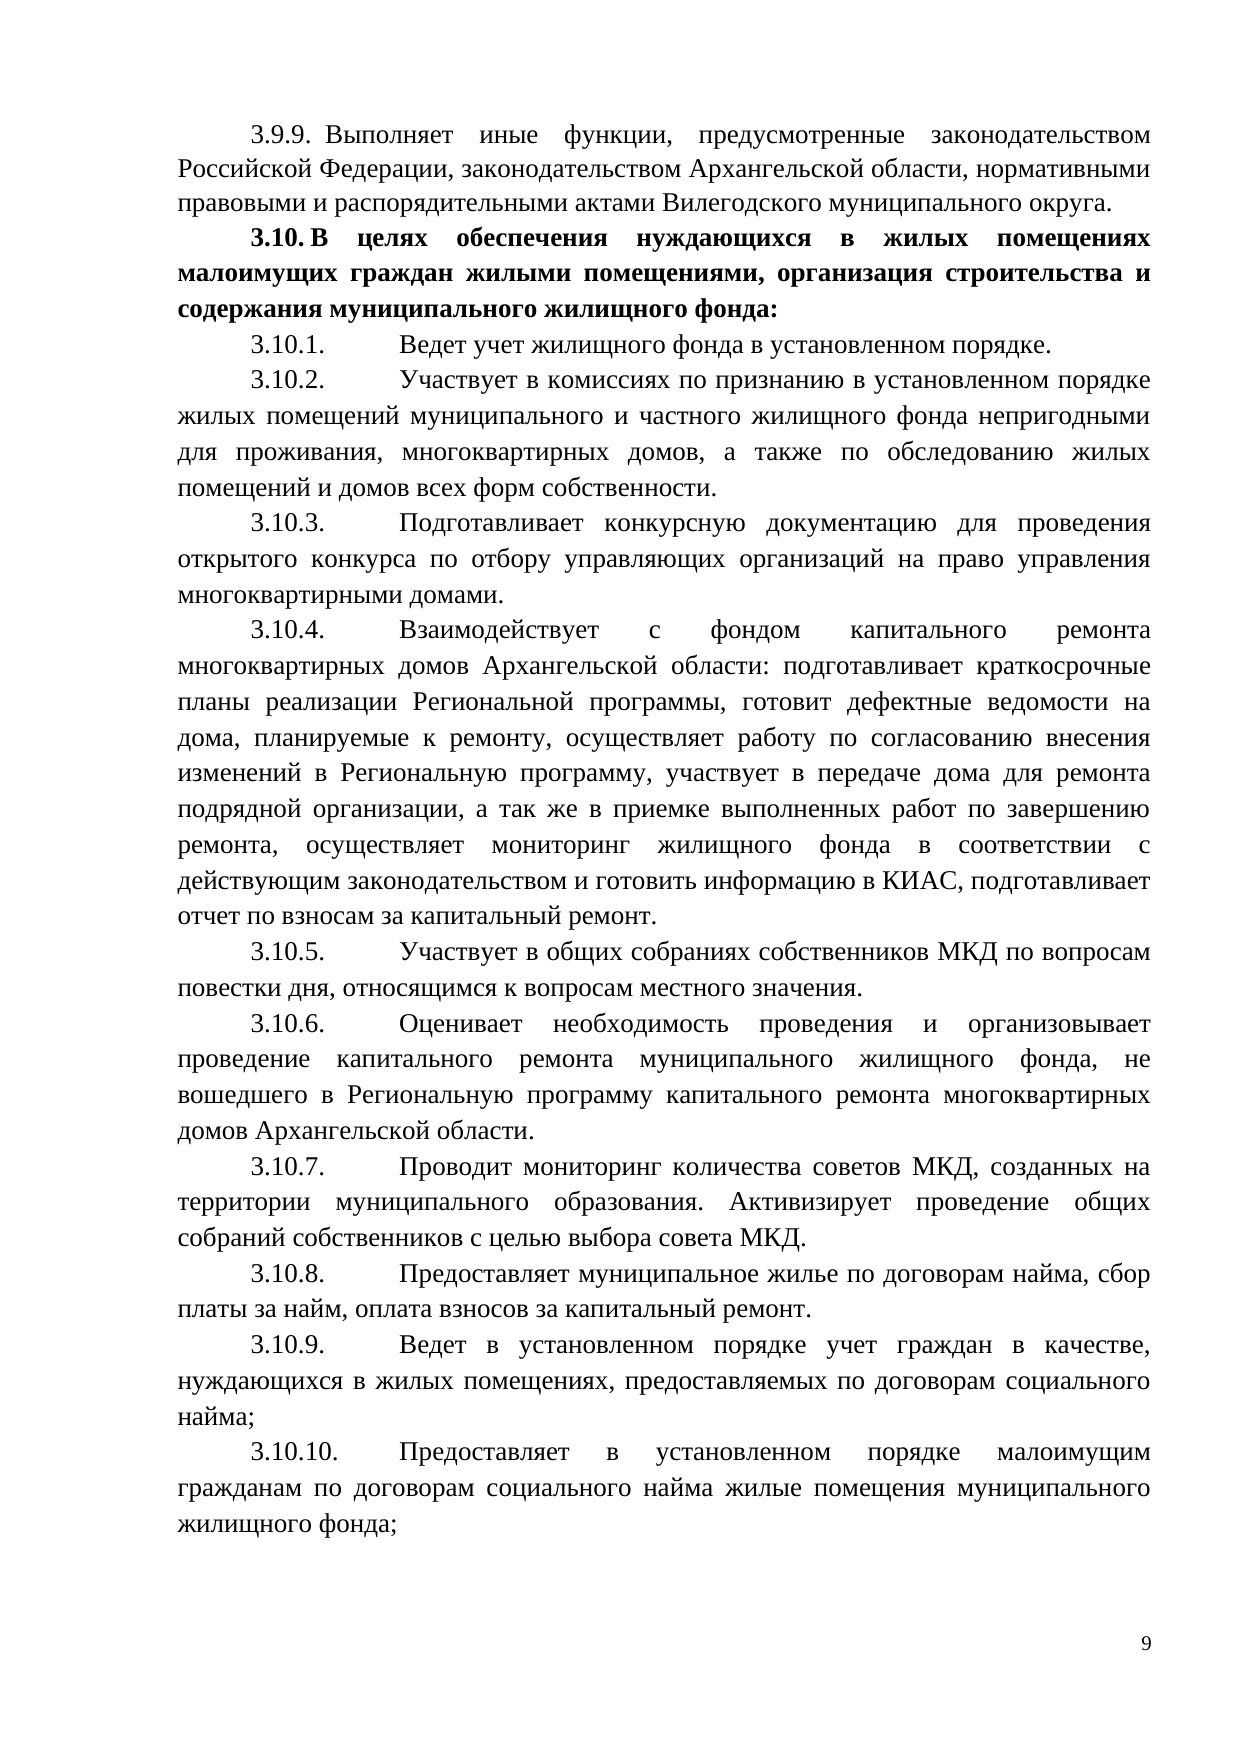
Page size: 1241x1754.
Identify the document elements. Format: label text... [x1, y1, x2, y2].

list Участвует в общих собраниях собственников МКД по вопросам повестки дня, относящимся к вопросам местного значения. [177, 935, 1152, 1002]
list Выполняет иные функции, предусмотренные законодательством Российской Федерации, законодательством Архангельской области, нормативными правовыми и распорядительными актами Вилегодского муниципального округа. [177, 118, 1152, 218]
list Участвует в комиссиях по признанию в установленном порядке жилых помещений муниципального и частного жилищного фонда непригодными для проживания, многоквартирных домов, а также по обследованию жилых помещений и домов всех форм собственности. [177, 363, 1152, 502]
list Ведет в установленном порядке учет граждан в качестве, нуждающихся в жилых помещениях, предоставляемых по договорам социального найма; [177, 1328, 1152, 1431]
list Взаимодействует с фондом капитального ремонта многоквартирных домов Архангельской области: подготавливает краткосрочные планы реализации Региональной программы, готовит дефектные ведомости на дома, планируемые к ремонту, осуществляет работу по согласованию внесения изменений в Региональную программу, участвует в передаче дома для ремонта подрядной организации, а так же в приемке выполненных работ по завершению ремонта, осуществляет мониторинг жилищного фонда в соответствии с действующим законодательством и готовить информацию в КИАС, подготавливает отчет по взносам за капитальный ремонт. [177, 614, 1152, 931]
list Ведет учет жилищного фонда в установленном порядке. [177, 328, 1152, 359]
list Проводит мониторинг количества советов МКД, созданных на территории муниципального образования. Активизирует проведение общих собраний собственников с целью выбора совета МКД. [177, 1149, 1152, 1252]
list Подготавливает конкурсную документацию для проведения открытого конкурса по отбору управляющих организаций на право управления многоквартирными домами. [177, 506, 1152, 609]
list Оценивает необходимость проведения и организовывает проведение капитального ремонта муниципального жилищного фонда, не вошедшего в Региональную программу капитального ремонта многоквартирных домов Архангельской области. [177, 1007, 1152, 1145]
list Предоставляет в установленном порядке малоимущим гражданам по договорам социального найма жилые помещения муниципального жилищного фонда; [177, 1435, 1152, 1538]
list Предоставляет муниципальное жилье по договорам найма, сбор платы за найм, оплата взносов за капитальный ремонт. [177, 1257, 1152, 1324]
list В целях обеспечения нуждающихся в жилых помещениях малоимущих граждан жилыми помещениями, организация строительства и содержания муниципального жилищного фонда: [177, 221, 1152, 323]
